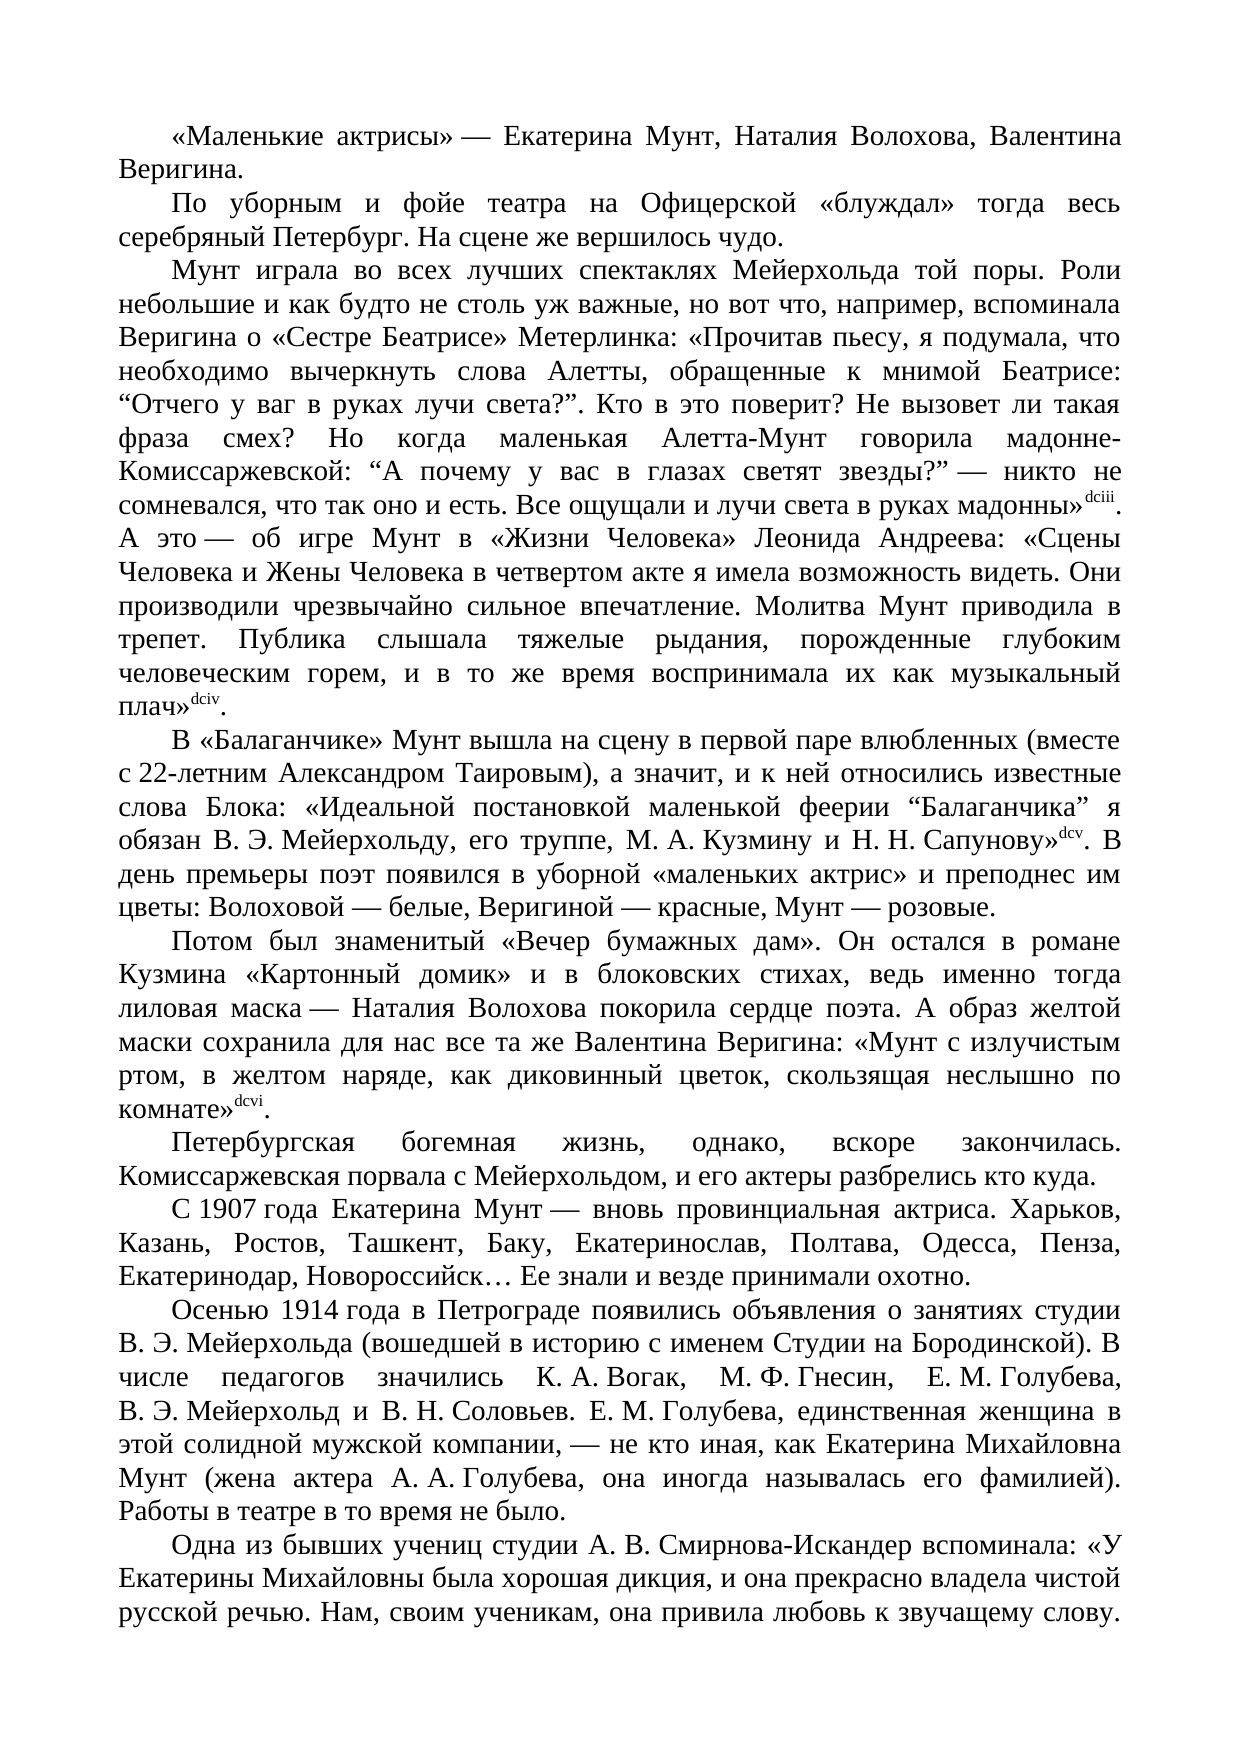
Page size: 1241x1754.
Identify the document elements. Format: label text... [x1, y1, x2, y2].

text В «Балаганчике» Мунт вышла на сцену в первой паре влюбленных (вместе с 22-летним Александром Таировым), а значит, и к ней относились известные слова Блока: «Идеальной постановкой маленькой феерии “Балаганчика” я обязан В. Э. Мейерхольду, его труппе, М. А. Кузмину и Н. Н. Сапунову». В день премьеры поэт появился в уборной «маленьких актрис» и преподнес им цветы: Волоховой — белые, Веригиной — красные, Мунт — розовые. [118, 722, 1122, 923]
text «Маленькие актрисы» — Екатерина Мунт, Наталия Волохова, Валентина Веригина. [118, 118, 1122, 185]
text Осенью 1914 года в Петрограде появились объявления о занятиях студии В. Э. Мейерхольда (вошедшей в историю с именем Студии на Бородинской). В числе педагогов значились К. А. Вогак, М. Ф. Гнесин, Е. М. Голубева, В. Э. Мейерхольд и В. Н. Соловьев. Е. М. Голубева, единственная женщина в этой солидной мужской компании, — не кто иная, как Екатерина Михайловна Мунт (жена актера А. А. Голубева, она иногда называлась его фамилией). Работы в театре в то время не было. [118, 1292, 1122, 1527]
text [118, 1527, 1122, 1627]
text С 1907 года Екатерина Мунт — вновь провинциальная актриса. Харьков, Казань, Ростов, Ташкент, Баку, Екатеринослав, Полтава, Одесса, Пенза, Екатеринодар, Новороссийск… Ее знали и везде принимали охотно. [118, 1191, 1122, 1292]
text По уборным и фойе театра на Офицерской «блуждал» тогда весь серебряный Петербург. На сцене же вершилось чудо. [118, 185, 1122, 252]
text Петербургская богемная жизнь, однако, вскоре закончилась. Комиссаржевская порвала с Мейерхольдом, и его актеры разбрелись кто куда. [118, 1124, 1122, 1191]
text Потом был знаменитый «Вечер бумажных дам». Он остался в романе Кузмина «Картонный домик» и в блоковских стихах, ведь именно тогда {170} лиловая маска — Наталия Волохова покорила сердце поэта. А образ желтой маски сохранила для нас все та же Валентина Веригина: «Мунт с излучистым ртом, в желтом наряде, как диковинный цветок, скользящая неслышно по комнате». [118, 923, 1122, 1124]
text Мунт играла во всех лучших спектаклях Мейерхольда той поры. Роли небольшие и как будто не столь уж важные, но вот что, например, вспоминала Веригина о «Сестре Беатрисе» Метерлинка: «Прочитав пьесу, я подумала, что необходимо вычеркнуть слова Алетты, обращенные к мнимой Беатрисе: “Отчего у ваг в руках лучи света?”. Кто в это поверит? Не вызовет ли такая фраза смех? Но когда маленькая Алетта-Мунт говорила мадонне-Комиссаржевской: “А почему у вас в глазах светят звезды?” — никто не сомневался, что так оно и есть. Все ощущали и лучи света в руках мадонны». А это — об игре Мунт в «Жизни Человека» Леонида Андреева: «Сцены Человека и Жены Человека в четвертом акте я имела возможность видеть. Они производили чрезвычайно сильное впечатление. Молитва Мунт приводила в трепет. Публика слышала тяжелые рыдания, порожденные глубоким человеческим горем, и в то же время воспринимала их как музыкальный плач». [118, 252, 1122, 722]
